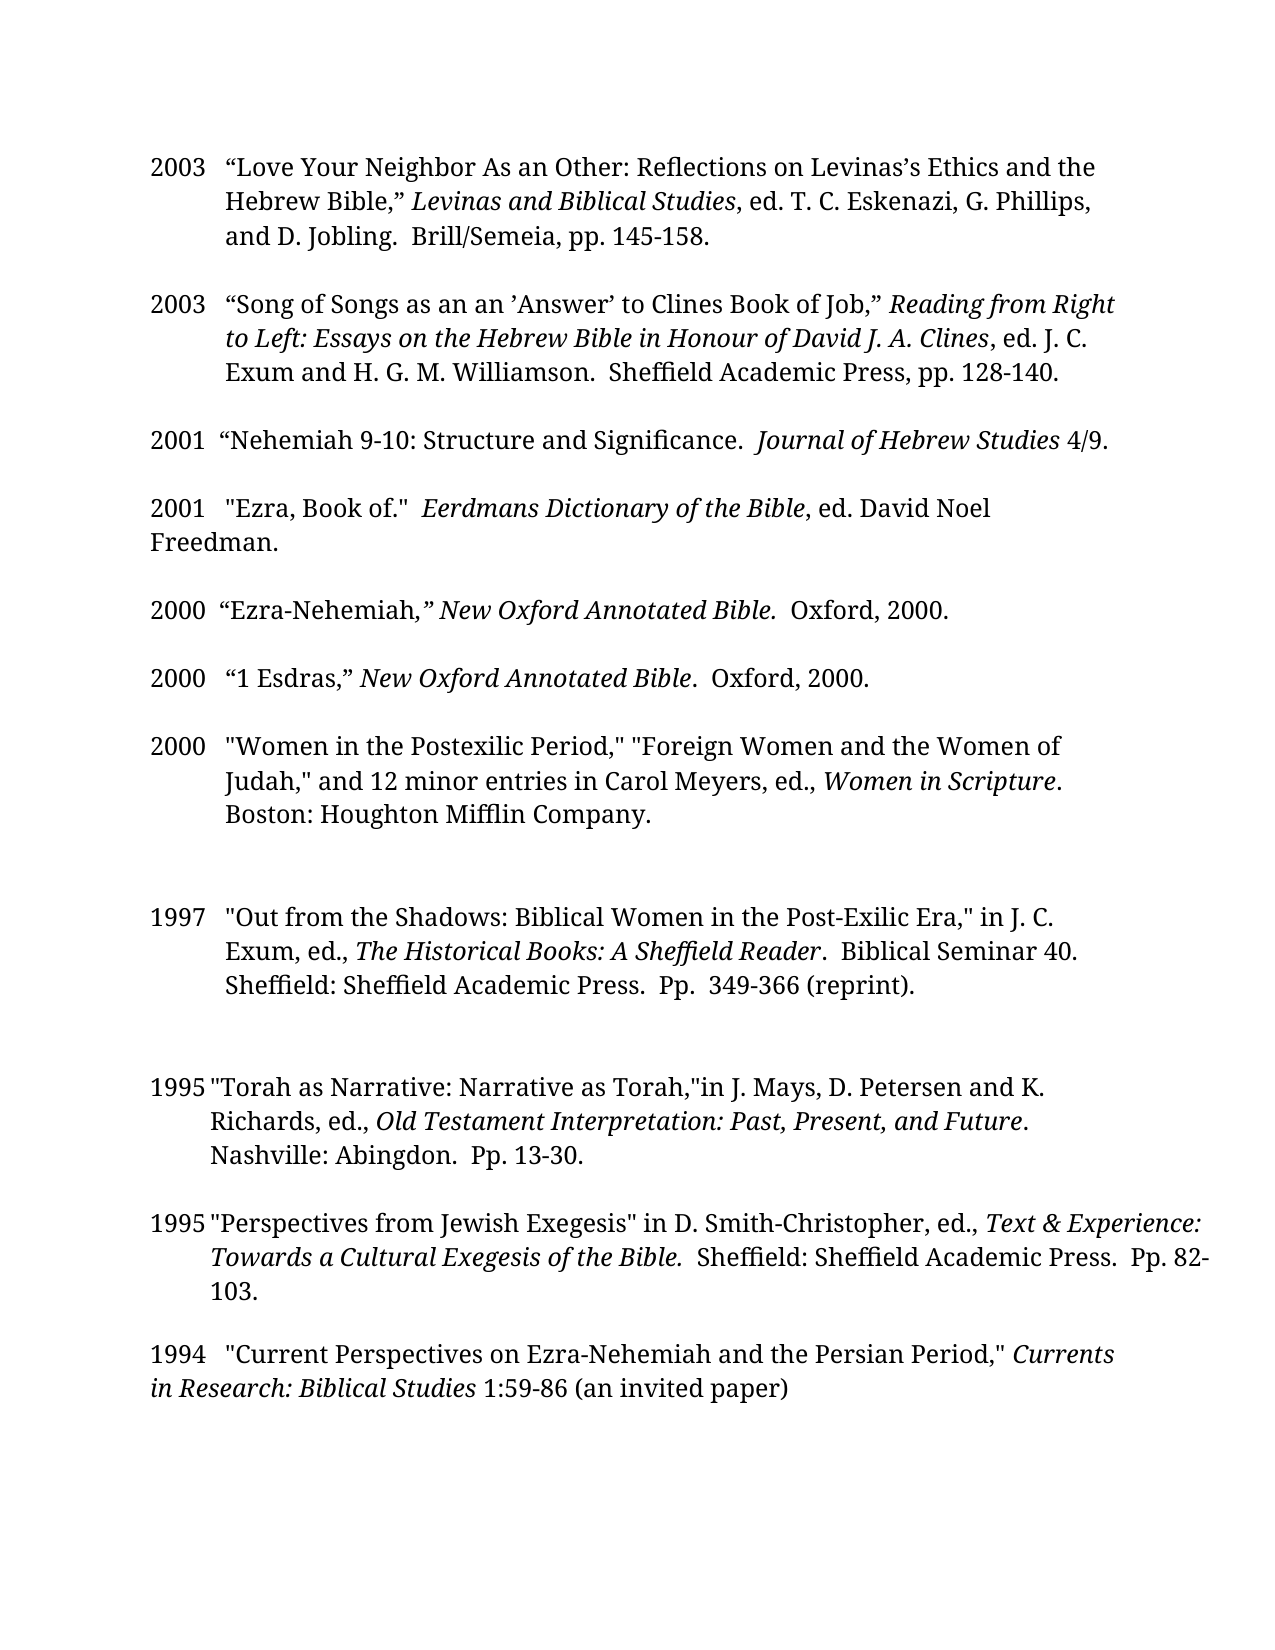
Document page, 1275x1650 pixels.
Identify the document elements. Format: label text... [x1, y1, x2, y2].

text 1995 "Torah as Narrative: Narrative as Torah,"in J. Mays, D. Petersen and K. Richards, ed., Old Testament Interpretation: Past, Present, and Future. Nashville: Abingdon. Pp. 13-30. [150, 1070, 1125, 1172]
text 2003 “Song of Songs as an an ’Answer’ to Clines Book of Job,” Reading from Right to Left: Essays on the Hebrew Bible in Honour of David J. A. Clines, ed. J. C. Exum and H. G. M. Williamson. Sheffield Academic Press, pp. 128-140. [150, 286, 1125, 388]
text 2000 “1 Esdras,” New Oxford Annotated Bible. Oxford, 2000. [150, 661, 1125, 695]
text 2000 “Ezra-Nehemiah,” New Oxford Annotated Bible. Oxford, 2000. [150, 593, 1125, 627]
text 1995 "Perspectives from Jewish Exegesis" in D. Smith-Christopher, ed., Text & Experience: Towards a Cultural Exegesis of the Bible. Sheffield: Sheffield Academic Press. Pp. 82-103. [150, 1206, 1215, 1308]
text 2000 "Women in the Postexilic Period," "Foreign Women and the Women of Judah," and 12 minor entries in Carol Meyers, ed., Women in Scripture. Boston: Houghton Mifflin Company. [150, 729, 1125, 831]
text 1997 "Out from the Shadows: Biblical Women in the Post-Exilic Era," in J. C. Exum, ed., The Historical Books: A Sheffield Reader. Biblical Seminar 40. Sheffield: Sheffield Academic Press. Pp. 349-366 (reprint). [150, 899, 1125, 1002]
text 2001 “Nehemiah 9-10: Structure and Significance. Journal of Hebrew Studies 4/9. [150, 422, 1125, 457]
text 2003 “Love Your Neighbor As an Other: Reflections on Levinas’s Ethics and the Hebrew Bible,” Levinas and Biblical Studies, ed. T. C. Eskenazi, G. Phillips, and D. Jobling. Brill/Semeia, pp. 145-158. [150, 150, 1125, 252]
text 1994 "Current Perspectives on Ezra-Nehemiah and the Persian Period," Currents in Research: Biblical Studies 1:59-86 (an invited paper) [150, 1337, 1125, 1405]
text 2001 "Ezra, Book of." Eerdmans Dictionary of the Bible, ed. David Noel Freedman. [150, 491, 1125, 559]
